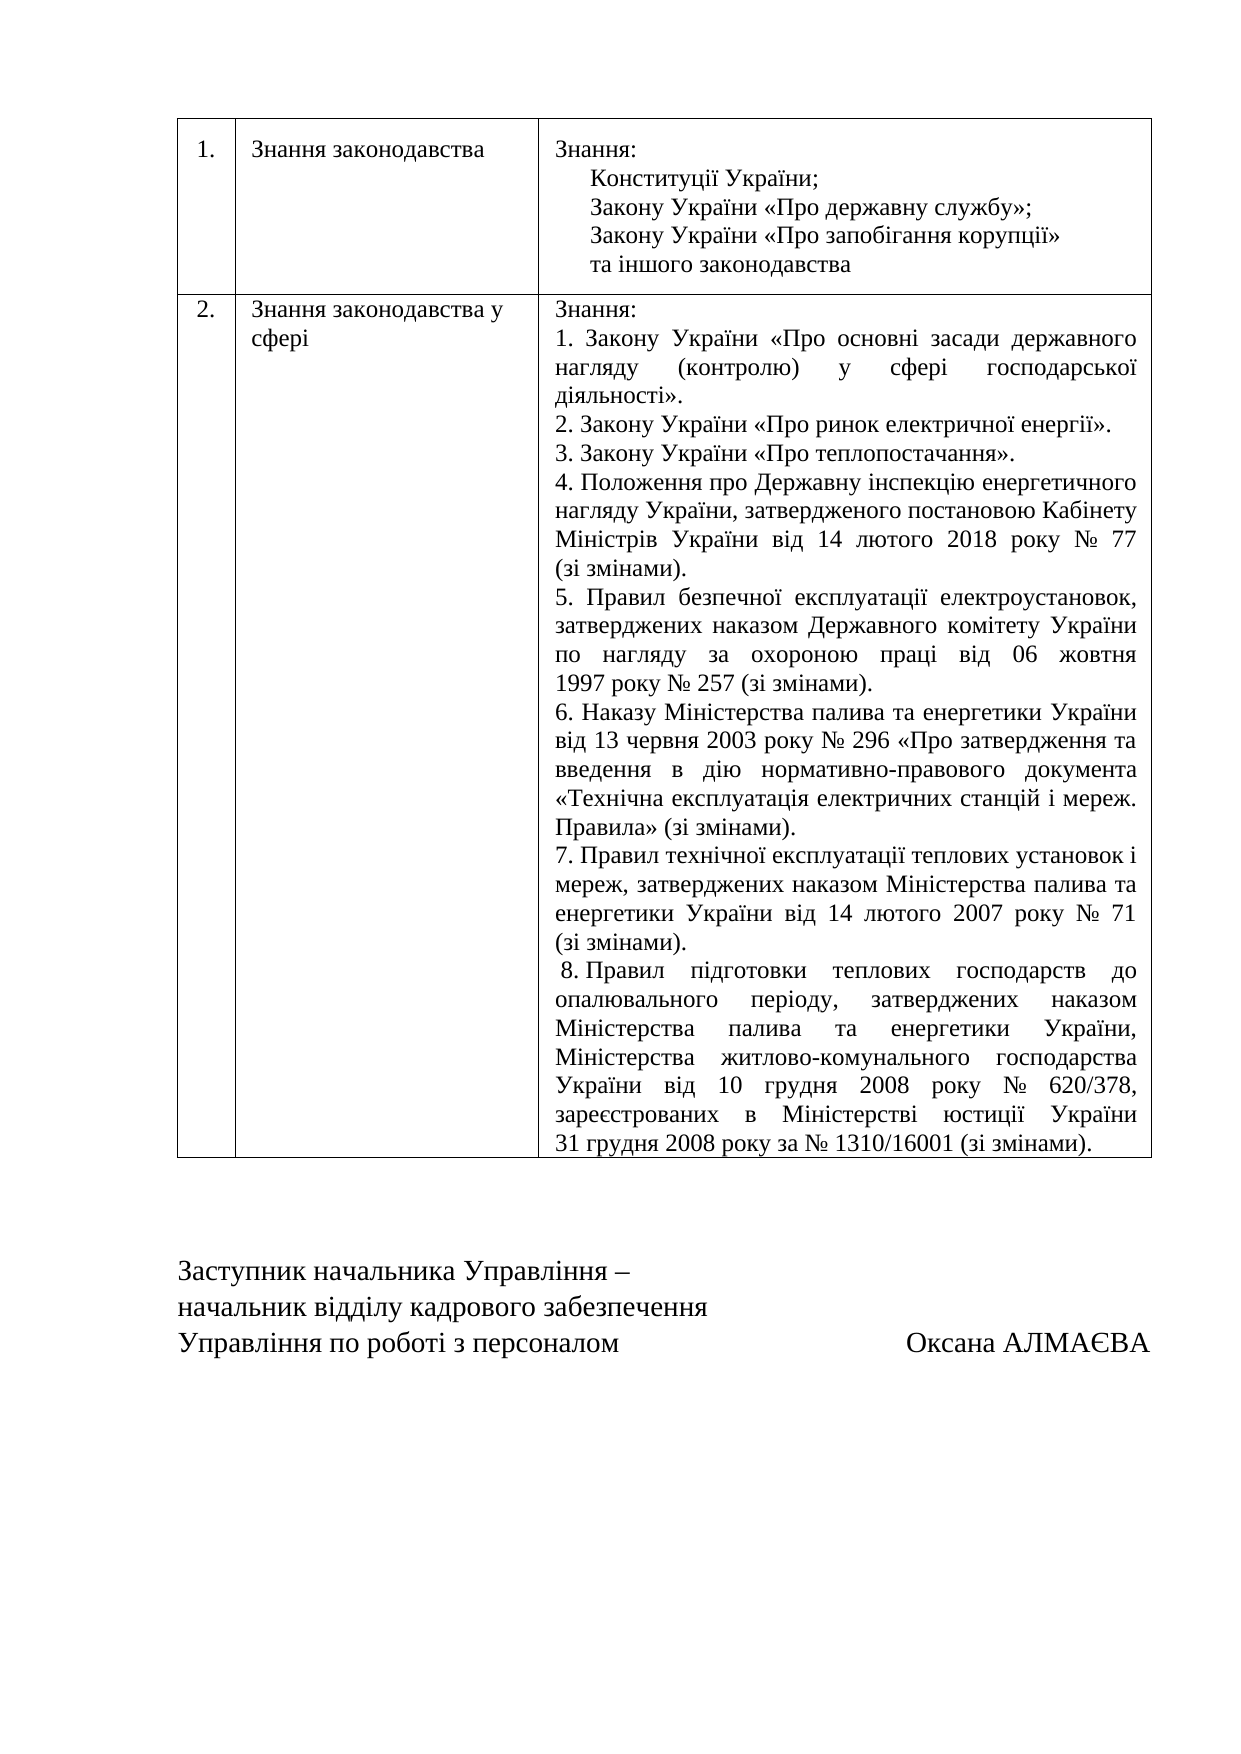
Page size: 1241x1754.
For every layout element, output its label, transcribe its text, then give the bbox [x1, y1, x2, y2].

table_cell 2. [178, 295, 235, 1157]
text Заступник начальника Управління – [177, 1253, 1152, 1286]
text начальник відділу кадрового забезпечення [177, 1289, 1152, 1322]
table_cell Знання: Конституції України; Закону України «Про державну службу»; Закону України «Про запобігання корупції» та іншого законодавства [539, 119, 1151, 294]
table_cell Знання: 1. Закону України «Про основні засади державного нагляду (контролю) у сфері господарської діяльності». 2. Закону України «Про ринок електричної енергії». 3. Закону України «Про теплопостачання». 4. Положення про Державну інспекцію енергетичного нагляду України, затвердженого постановою Кабінету Міністрів України від 14 лютого 2018 року № 77 (зі змінами). 5. Правил безпечної експлуатації електроустановок, затверджених наказом Державного комітету України по нагляду за охороною праці від 06 жовтня 1997 року № 257 (зі змінами). 6. Наказу Міністерства палива та енергетики України від 13 червня 2003 року № 296 «Про затвердження та введення в дію нормативно-правового документа «Технічна експлуатація електричних станцій і мереж. Правила» (зі змінами). 7. Правил технічної експлуатації теплових установок і мереж, затверджених наказом Міністерства палива та енергетики України від 14 лютого 2007 року № 71 (зі змінами). 8. Правил підготовки теплових господарств до опалювального періоду, затверджених наказом Міністерства палива та енергетики України, Міністерства житлово-комунального господарства України від 10 грудня 2008 року № 620/378, зареєстрованих в Міністерстві юстиції України 31 грудня 2008 року за № 1310/16001 (зі змінами). [539, 295, 1151, 1157]
table_cell Знання законодавства у сфері [236, 295, 538, 1157]
text Управління по роботі з персоналом Оксана АЛМАЄВА [177, 1325, 1152, 1358]
table_cell Знання законодавства [236, 119, 538, 294]
table_cell 1. [178, 119, 235, 294]
